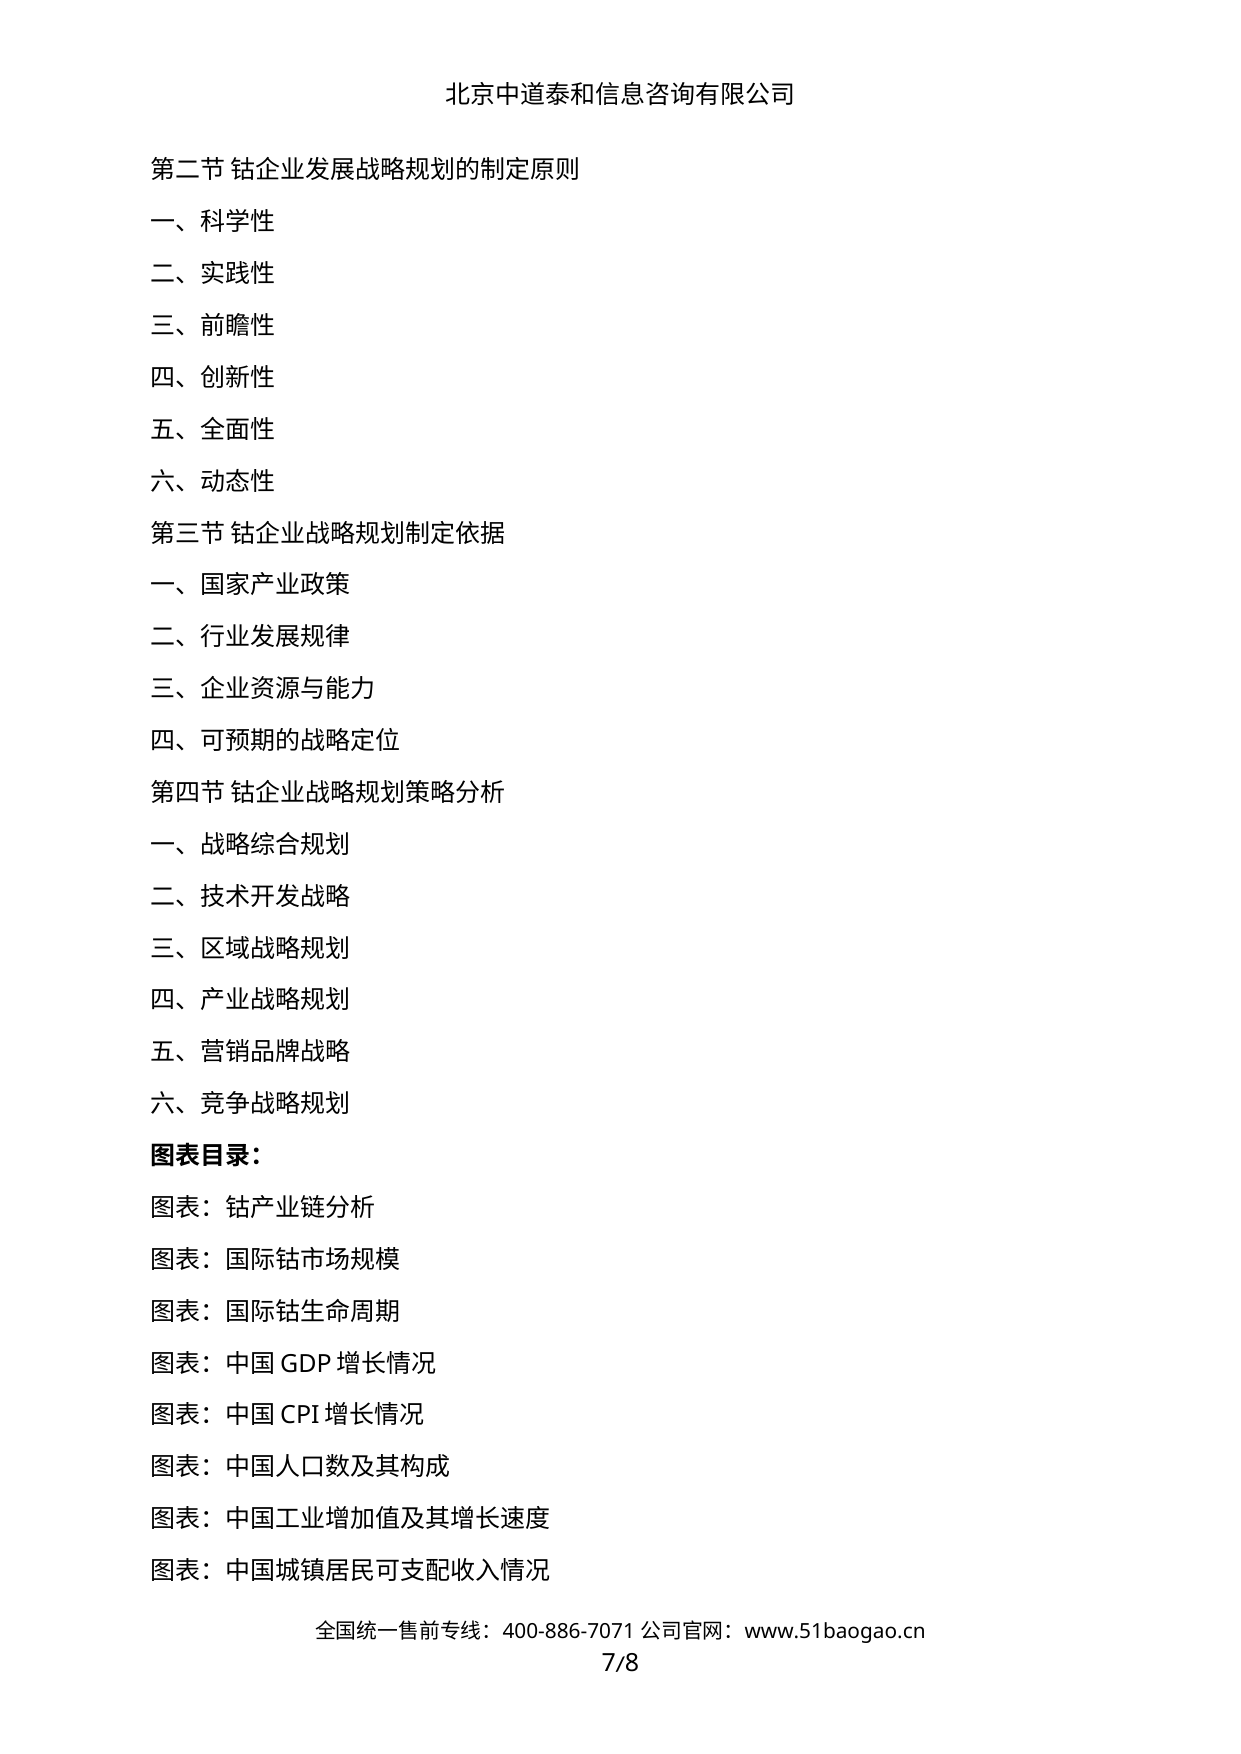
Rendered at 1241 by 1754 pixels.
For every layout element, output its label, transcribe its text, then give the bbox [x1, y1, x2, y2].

text 一、科学性 [150, 202, 1090, 238]
text 三、区域战略规划 [150, 928, 1090, 964]
text 四、可预期的战略定位 [150, 721, 1090, 757]
text 图表：国际钴生命周期 [150, 1291, 1090, 1327]
text 第三节 钴企业战略规划制定依据 [150, 513, 1090, 549]
text 三、企业资源与能力 [150, 669, 1090, 705]
text 图表：中国CPI增长情况 [150, 1395, 1090, 1431]
text 第四节 钴企业战略规划策略分析 [150, 772, 1090, 809]
text 三、前瞻性 [150, 306, 1090, 342]
text 图表：中国人口数及其构成 [150, 1447, 1090, 1483]
text 四、产业战略规划 [150, 980, 1090, 1016]
text 图表目录： [150, 1136, 1090, 1172]
text 六、竞争战略规划 [150, 1084, 1090, 1120]
text 二、行业发展规律 [150, 617, 1090, 653]
text 二、实践性 [150, 254, 1090, 290]
text 六、动态性 [150, 461, 1090, 497]
text 二、技术开发战略 [150, 876, 1090, 912]
text 五、营销品牌战略 [150, 1032, 1090, 1068]
text 四、创新性 [150, 357, 1090, 394]
text 图表：中国工业增加值及其增长速度 [150, 1499, 1090, 1535]
text 五、全面性 [150, 409, 1090, 446]
text 图表：中国GDP增长情况 [150, 1343, 1090, 1379]
text 第二节 钴企业发展战略规划的制定原则 [150, 150, 1090, 186]
text 图表：国际钴市场规模 [150, 1239, 1090, 1276]
text 一、国家产业政策 [150, 565, 1090, 601]
text 图表：钴产业链分析 [150, 1187, 1090, 1224]
text 一、战略综合规划 [150, 824, 1090, 861]
text 图表：中国城镇居民可支配收入情况 [150, 1551, 1090, 1587]
